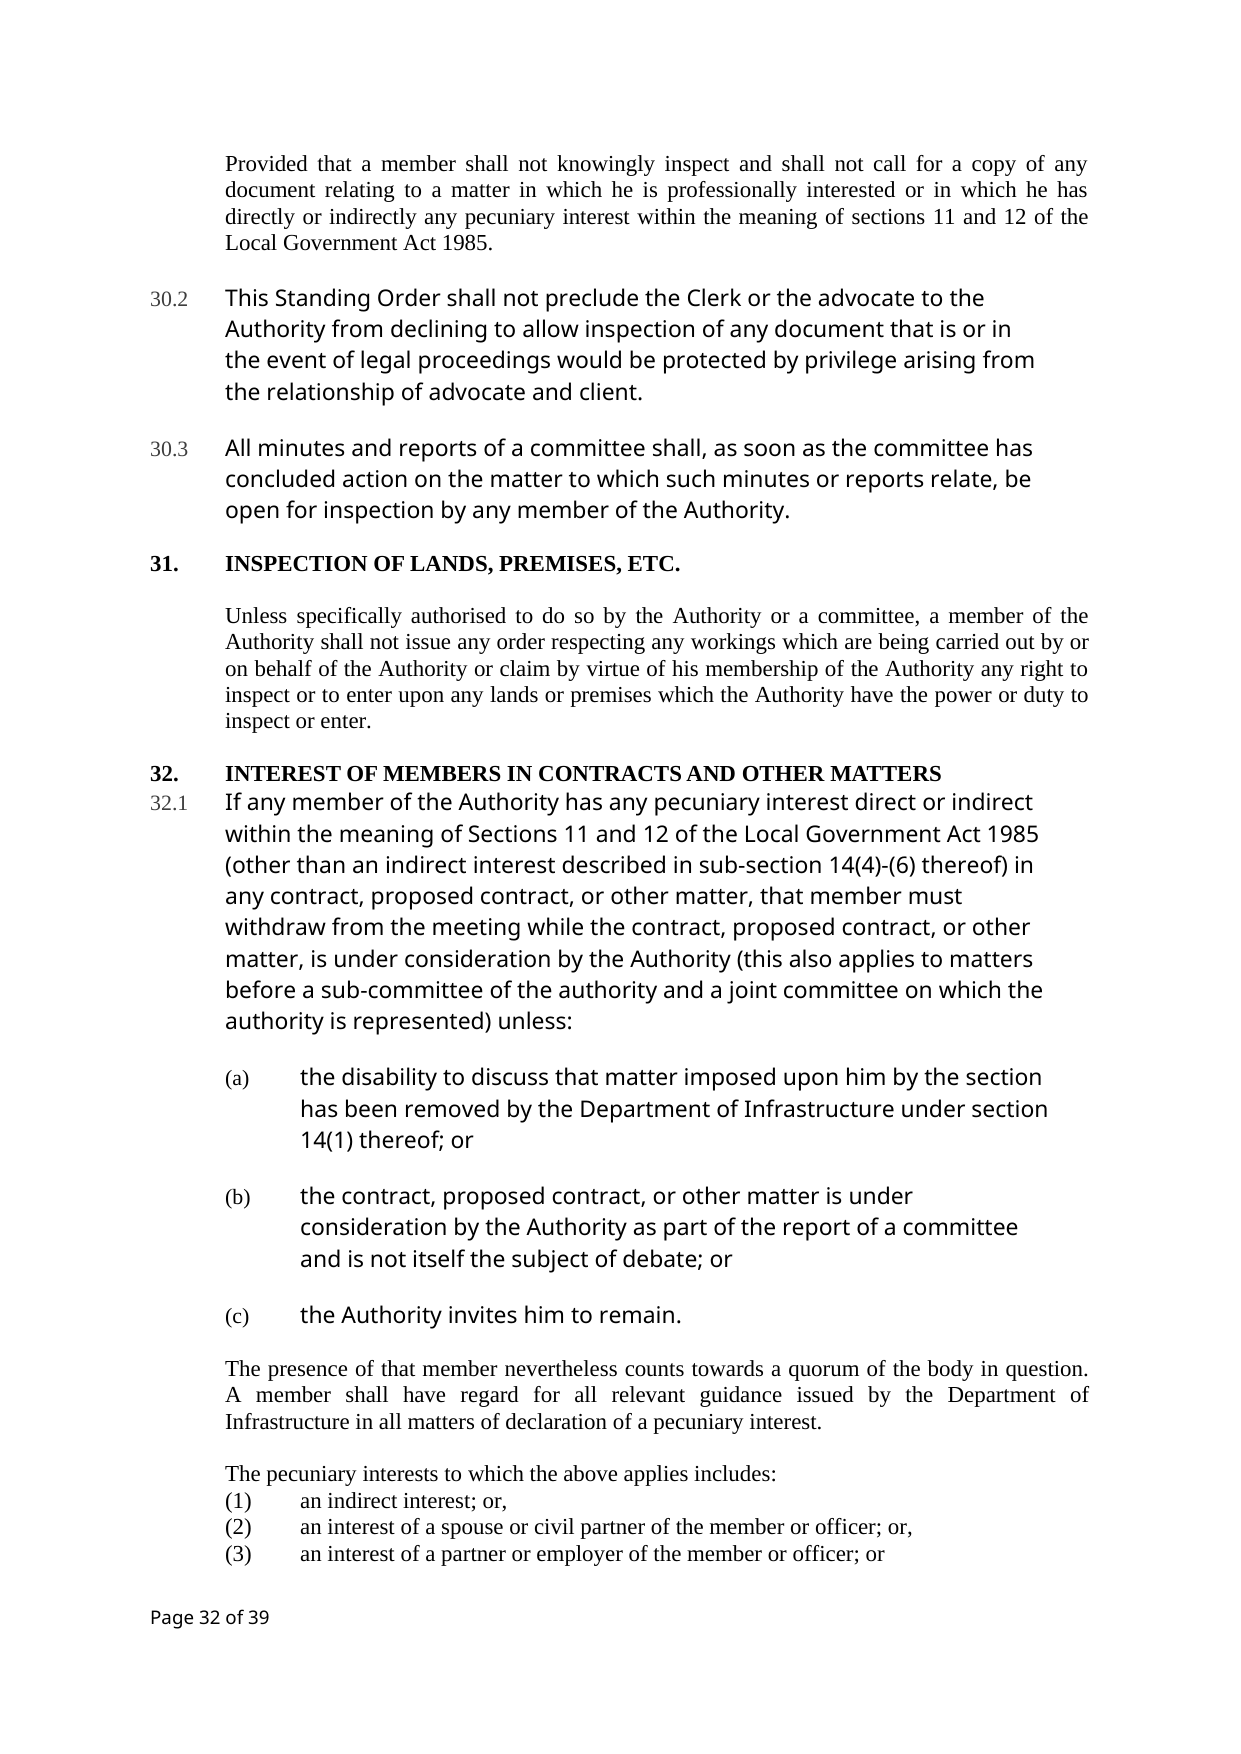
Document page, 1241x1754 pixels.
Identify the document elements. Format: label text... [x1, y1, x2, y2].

text (2) an interest of a spouse or civil partner of the member or officer; or, [150, 1513, 1090, 1539]
subtitle the Authority invites him to remain. [225, 1299, 1053, 1330]
text Provided that a member shall not knowingly inspect and shall not call for a copy of any document relating to a matter in which he is professionally interested or in which he has directly or indirectly any pecuniary interest within the meaning of sections 11 and 12 of the Local Government Act 1985. [225, 150, 1090, 255]
subtitle If any member of the Authority has any pecuniary interest direct or indirect within the meaning of Sections 11 and 12 of the Local Government Act 1985 (other than an indirect interest described in sub-section 14(4)-(6) thereof) in any contract, proposed contract, or other matter, that member must withdraw from the meeting while the contract, proposed contract, or other matter, is under consideration by the Authority (this also applies to matters before a sub-committee of the authority and a joint committee on which the authority is represented) unless: [150, 786, 1053, 1036]
subtitle the contract, proposed contract, or other matter is under consideration by the Authority as part of the report of a committee and is not itself the subject of debate; or [225, 1180, 1053, 1274]
subtitle the disability to discuss that matter imposed upon him by the section has been removed by the Department of Infrastructure under section 14(1) thereof; or [225, 1061, 1053, 1155]
text Unless specifically authorised to do so by the Authority or a committee, a member of the Authority shall not issue any order respecting any workings which are being carried out by or on behalf of the Authority or claim by virtue of his membership of the Authority any right to inspect or to enter upon any lands or premises which the Authority have the power or duty to inspect or enter. [225, 602, 1090, 734]
subtitle INSPECTION OF LANDS, PREMISES, ETC. [150, 551, 1075, 577]
text The pecuniary interests to which the above applies includes: [150, 1461, 1090, 1487]
text The presence of that member nevertheless counts towards a quorum of the body in question. A member shall have regard for all relevant guidance issued by the Department of Infrastructure in all matters of declaration of a pecuniary interest. [225, 1355, 1090, 1434]
subtitle All minutes and reports of a committee shall, as soon as the committee has concluded action on the matter to which such minutes or reports relate, be open for inspection by any member of the Authority. [150, 432, 1053, 526]
text (3) an interest of a partner or employer of the member or officer; or [150, 1539, 1090, 1566]
subtitle INTEREST OF MEMBERS IN CONTRACTS AND OTHER MATTERS [150, 760, 1075, 786]
text (1) an indirect interest; or, [150, 1487, 1090, 1513]
subtitle This Standing Order shall not preclude the Clerk or the advocate to the Authority from declining to allow inspection of any document that is or in the event of legal proceedings would be protected by privilege arising from the relationship of advocate and client. [150, 282, 1053, 407]
